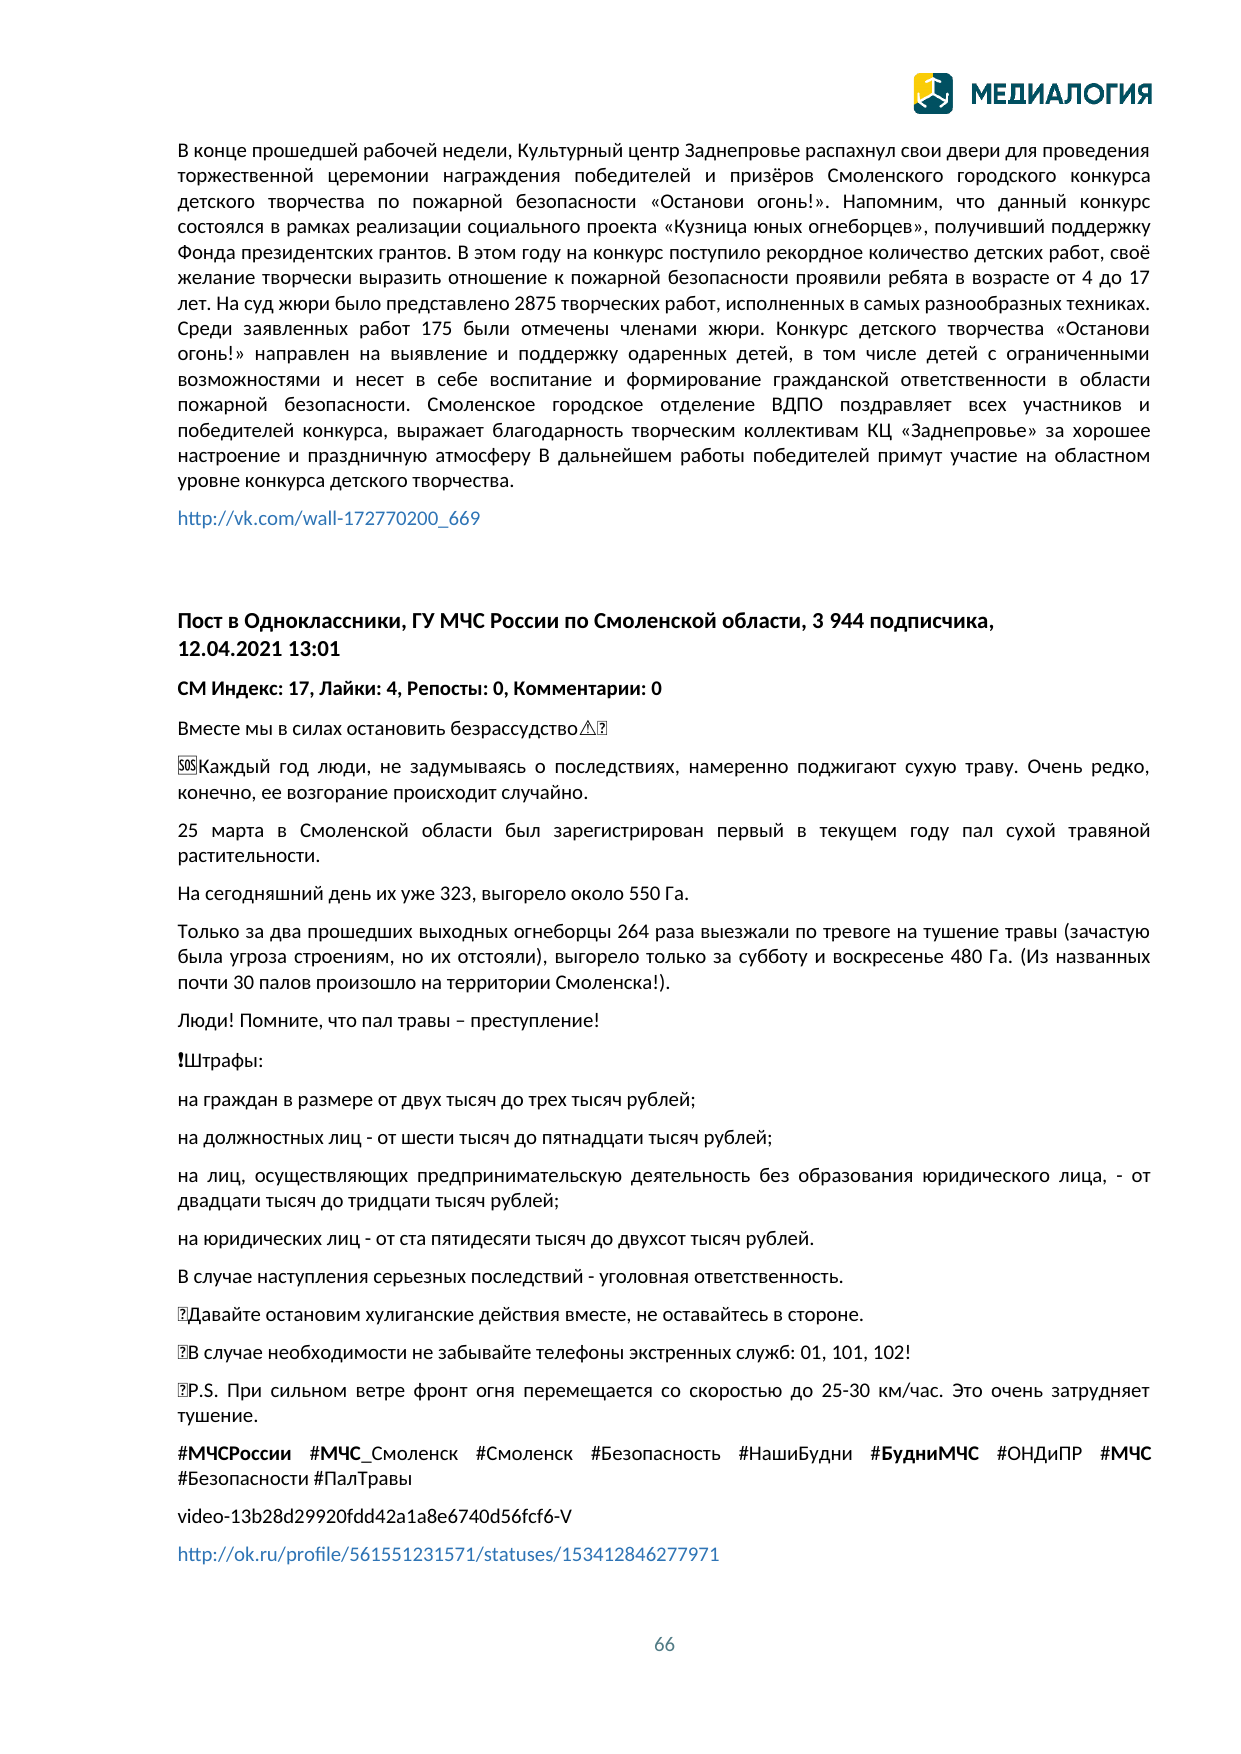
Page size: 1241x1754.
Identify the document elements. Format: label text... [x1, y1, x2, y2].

text Вместе мы в силах остановить безрассудство⚠🔥 [177, 713, 1152, 741]
text Люди! Помните, что пал травы – преступление! [177, 1007, 1152, 1032]
text на лиц, осуществляющих предпринимательскую деятельность без образования юридического лица, - от двадцати тысяч до тридцати тысяч рублей; [177, 1162, 1152, 1213]
text 👤Давайте остановим хулиганские действия вместе, не оставайтесь в стороне. [177, 1301, 1152, 1326]
text 💡P.S. При сильном ветре фронт огня перемещается со скоростью до 25-30 км/час. Это очень затрудняет тушение. [177, 1377, 1152, 1428]
text Только за два прошедших выходных огнеборцы 264 раза выезжали по тревоге на тушение травы (зачастую была угроза строениям, но их отстояли), выгорело только за субботу и воскресенье 480 Га. (Из названных почти 30 палов произошло на территории Смоленска!). [177, 918, 1152, 994]
text video-13b28d29920fdd42a1a8e6740d56fcf6-V [177, 1503, 1152, 1529]
text 📞В случае необходимости не забывайте телефоны экстренных служб: 01, 101, 102! [177, 1339, 1152, 1364]
text http://vk.com/wall-172770200_669 [177, 506, 1152, 531]
text #МЧСРоссии #МЧС_Смоленск #Смоленск #Безопасность #НашиБудни #БудниМЧС #ОНДиПР #МЧС #Безопасности #ПалТравы [177, 1440, 1152, 1491]
text СМ Индекс: 17, Лайки: 4, Репосты: 0, Комментарии: 0 [177, 675, 1152, 700]
text 25 марта в Смоленской области был зарегистрирован первый в текущем году пал сухой травяной растительности. [177, 817, 1152, 868]
text ❗Штрафы: [177, 1045, 1152, 1073]
text 🆘Каждый год люди, не задумываясь о последствиях, намеренно поджигают сухую траву. Очень редко, конечно, ее возгорание происходит случайно. [177, 754, 1152, 804]
text Пост в Одноклассники, ГУ МЧС России по Смоленской области, 3 944 подписчика, 12.04.2021 13:01 [177, 606, 1152, 662]
text В случае наступления серьезных последствий - уголовная ответственность. [177, 1263, 1152, 1288]
text На сегодняшний день их уже 323, выгорело около 550 Га. [177, 880, 1152, 906]
text на граждан в размере от двух тысяч до трех тысяч рублей; [177, 1086, 1152, 1111]
text http://ok.ru/profile/561551231571/statuses/153412846277971 [177, 1541, 1152, 1567]
text В конце прошедшей рабочей недели, Культурный центр Заднепровье распахнул свои двери для проведения торжественной церемонии награждения победителей и призёров Смоленского городского конкурса детского творчества по пожарной безопасности «Останови огонь!». Напомним, что данный конкурс состоялся в рамках реализации социального проекта «Кузница юных огнеборцев», получивший поддержку Фонда президентских грантов. В этом году на конкурс поступило рекордное количество детских работ, своё желание творчески выразить отношение к пожарной безопасности проявили ребята в возрасте от 4 до 17 лет. На суд жюри было представлено 2875 творческих работ, исполненных в самых разнообразных техниках. Среди заявленных работ 175 были отмечены членами жюри. Конкурс детского творчества «Останови огонь!» направлен на выявление и поддержку одаренных детей, в том числе детей с ограниченными возможностями и несет в себе воспитание и формирование гражданской ответственности в области пожарной безопасности. Смоленское городское отделение ВДПО поздравляет всех участников и победителей конкурса, выражает благодарность творческим коллективам КЦ «Заднепровье» за хорошее настроение и праздничную атмосферу В дальнейшем работы победителей примут участие на областном уровне конкурса детского творчества. [177, 137, 1152, 493]
text на юридических лиц - от ста пятидесяти тысяч до двухсот тысяч рублей. [177, 1225, 1152, 1251]
text на должностных лиц - от шести тысяч до пятнадцати тысяч рублей; [177, 1124, 1152, 1149]
picture [913, 73, 1152, 114]
